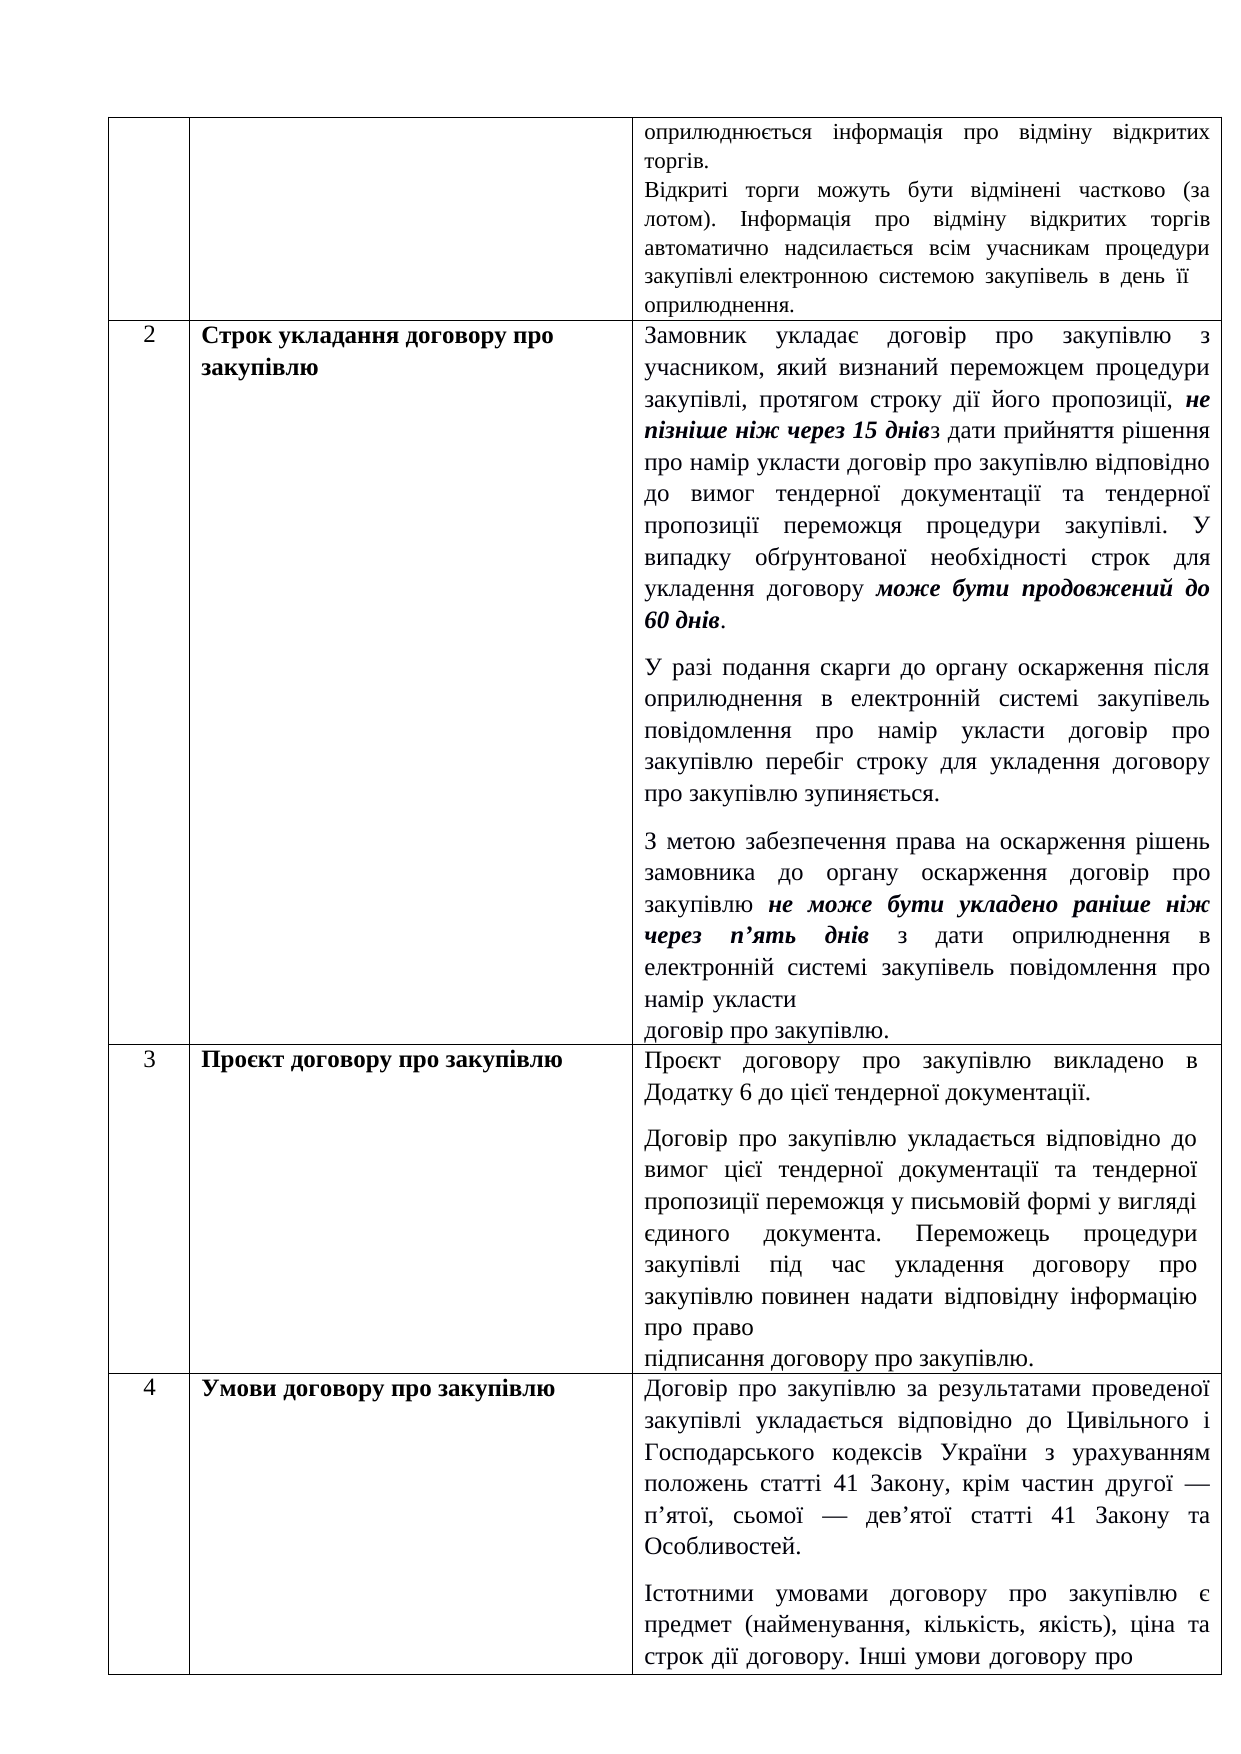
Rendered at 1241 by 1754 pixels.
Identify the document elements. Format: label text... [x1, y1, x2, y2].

table_cell Проєкт договору про закупівлю [190, 1045, 632, 1372]
table_cell Умови договору про закупівлю [190, 1374, 632, 1673]
table_cell 3 [109, 1045, 189, 1372]
table_header [109, 118, 189, 319]
table_cell Строк укладання договору про закупівлю [190, 321, 632, 1044]
table_header оприлюднюється інформація про відміну відкритих торгів. Відкриті торги можуть бути відмінені частково (за лотом). Інформація про відміну відкритих торгів автоматично надсилається всім учасникам процедури закупівлі електронною системою закупівель в день її оприлюднення. [633, 118, 1221, 319]
table_cell 4 [109, 1374, 189, 1673]
table_cell Замовник укладає договір про закупівлю з учасником, який визнаний переможцем процедури закупівлі, протягом строку дії його пропозиції, не пізніше ніж через 15 днівз дати прийняття рішення про намір укласти договір про закупівлю відповідно до вимог тендерної документації та тендерної пропозиції переможця процедури закупівлі. У випадку обґрунтованої необхідності строк для укладення договору може бути продовжений до 60 днів. У разі подання скарги до органу оскарження після оприлюднення в електронній системі закупівель повідомлення про намір укласти договір про закупівлю перебіг строку для укладення договору про закупівлю зупиняється. З метою забезпечення права на оскарження рішень замовника до органу оскарження договір про закупівлю не може бути укладено раніше ніж через п’ять днів з дати оприлюднення в електронній системі закупівель повідомлення про намір укласти договір про закупівлю. [633, 321, 1221, 1044]
table_cell Проєкт договору про закупівлю викладено в Додатку 6 до цієї тендерної документації. Договір про закупівлю укладається відповідно до вимог цієї тендерної документації та тендерної пропозиції переможця у письмовій формі у вигляді єдиного документа. Переможець процедури закупівлі під час укладення договору про закупівлю повинен надати відповідну інформацію про право підписання договору про закупівлю. [633, 1045, 1221, 1372]
table_header [190, 118, 632, 319]
table_cell 2 [109, 321, 189, 1044]
table_cell Договір про закупівлю за результатами проведеної закупівлі укладається відповідно до Цивільного і Господарського кодексів України з урахуванням положень статті 41 Закону, крім частин другої — п’ятої, сьомої — дев’ятої статті 41 Закону та Особливостей. Істотними умовами договору про закупівлю є предмет (найменування, кількість, якість), ціна та строк дії договору. Інші умови договору про [633, 1374, 1221, 1673]
